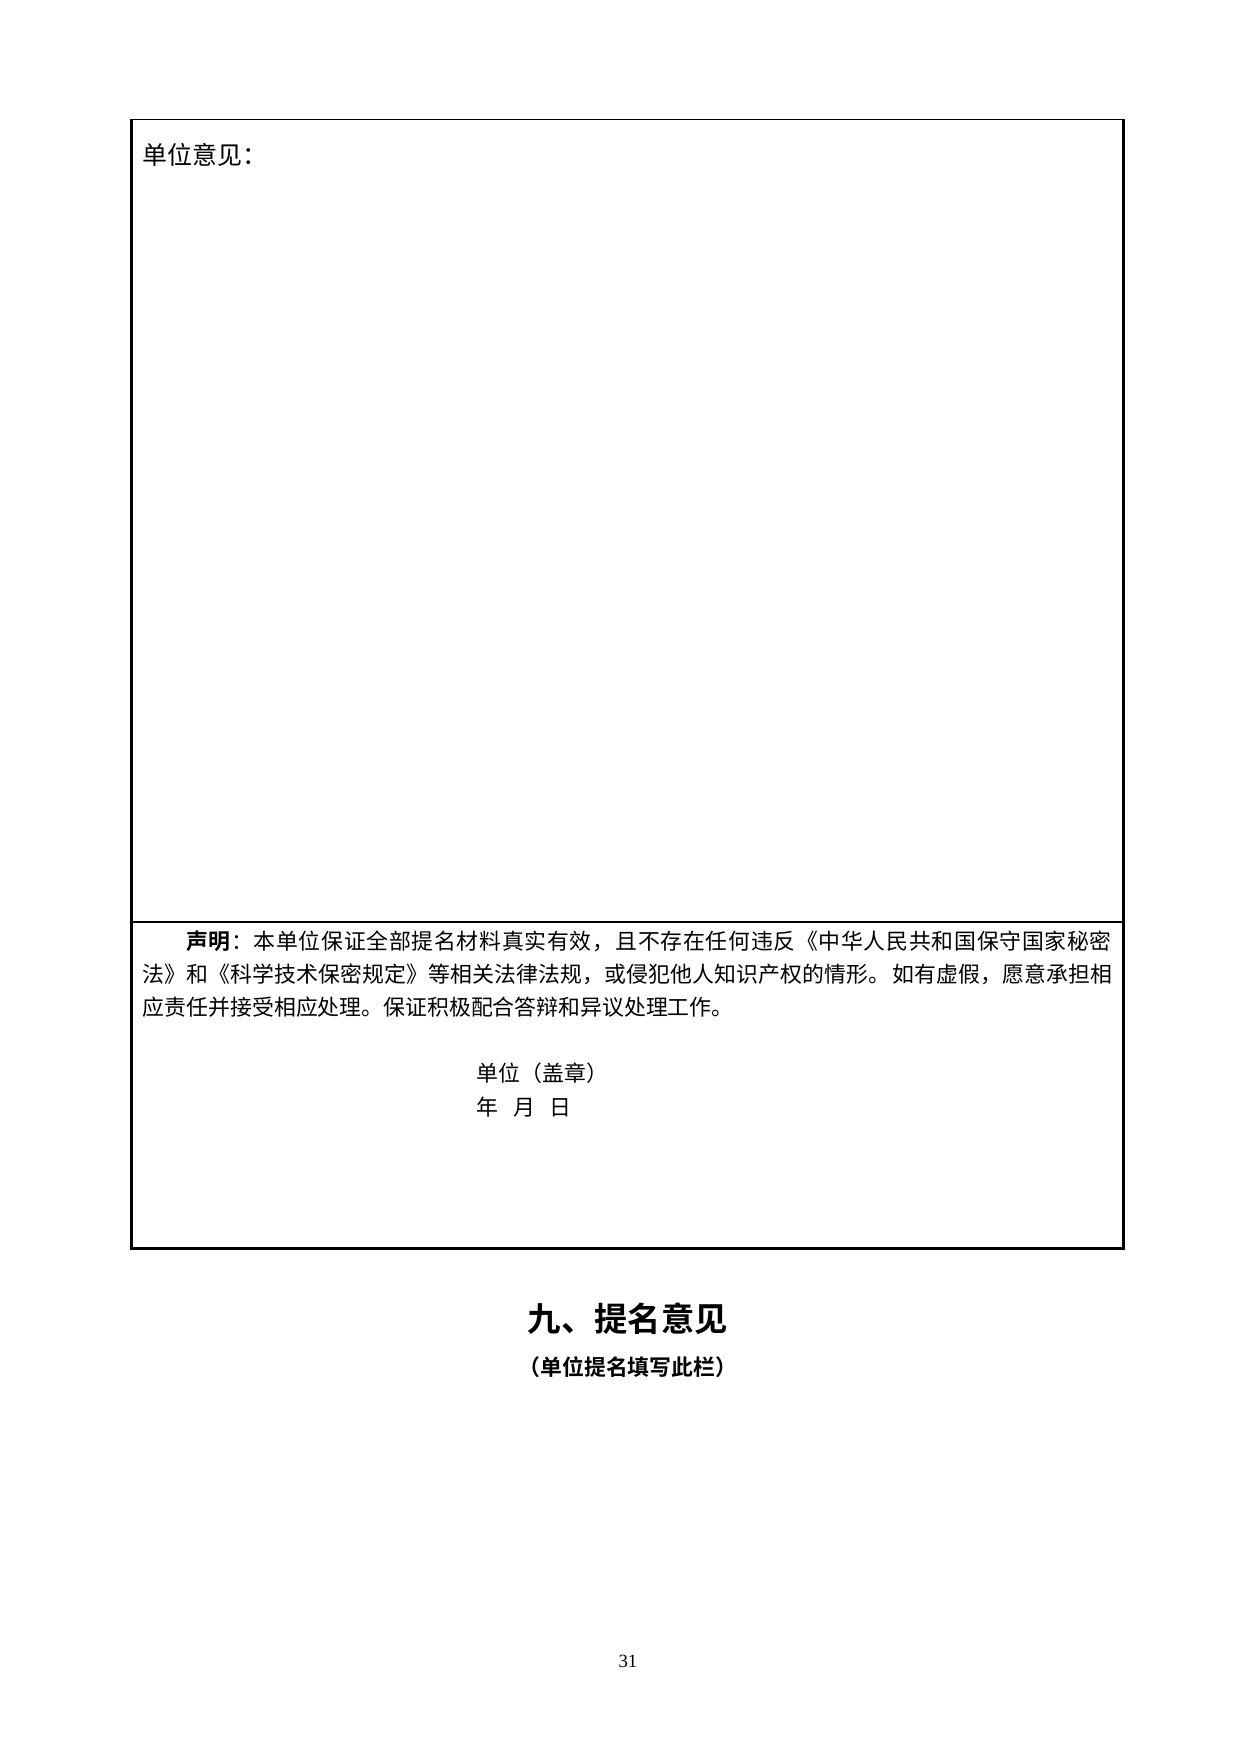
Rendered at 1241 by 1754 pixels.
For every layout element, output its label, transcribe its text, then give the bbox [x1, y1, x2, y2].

text （单位提名填写此栏） [133, 1349, 1122, 1382]
table_cell 单位意见： [133, 120, 1122, 921]
text 九、提名意见 [133, 1283, 1122, 1349]
table_cell 声明：本单位保证全部提名材料真实有效，且不存在任何违反《中华人民共和国保守国家秘密法》和《科学技术保密规定》等相关法律法规，或侵犯他人知识产权的情形。如有虚假，愿意承担相应责任并接受相应处理。保证积极配合答辩和异议处理工作。 单位（盖章） 年 月 日 [133, 923, 1122, 1247]
